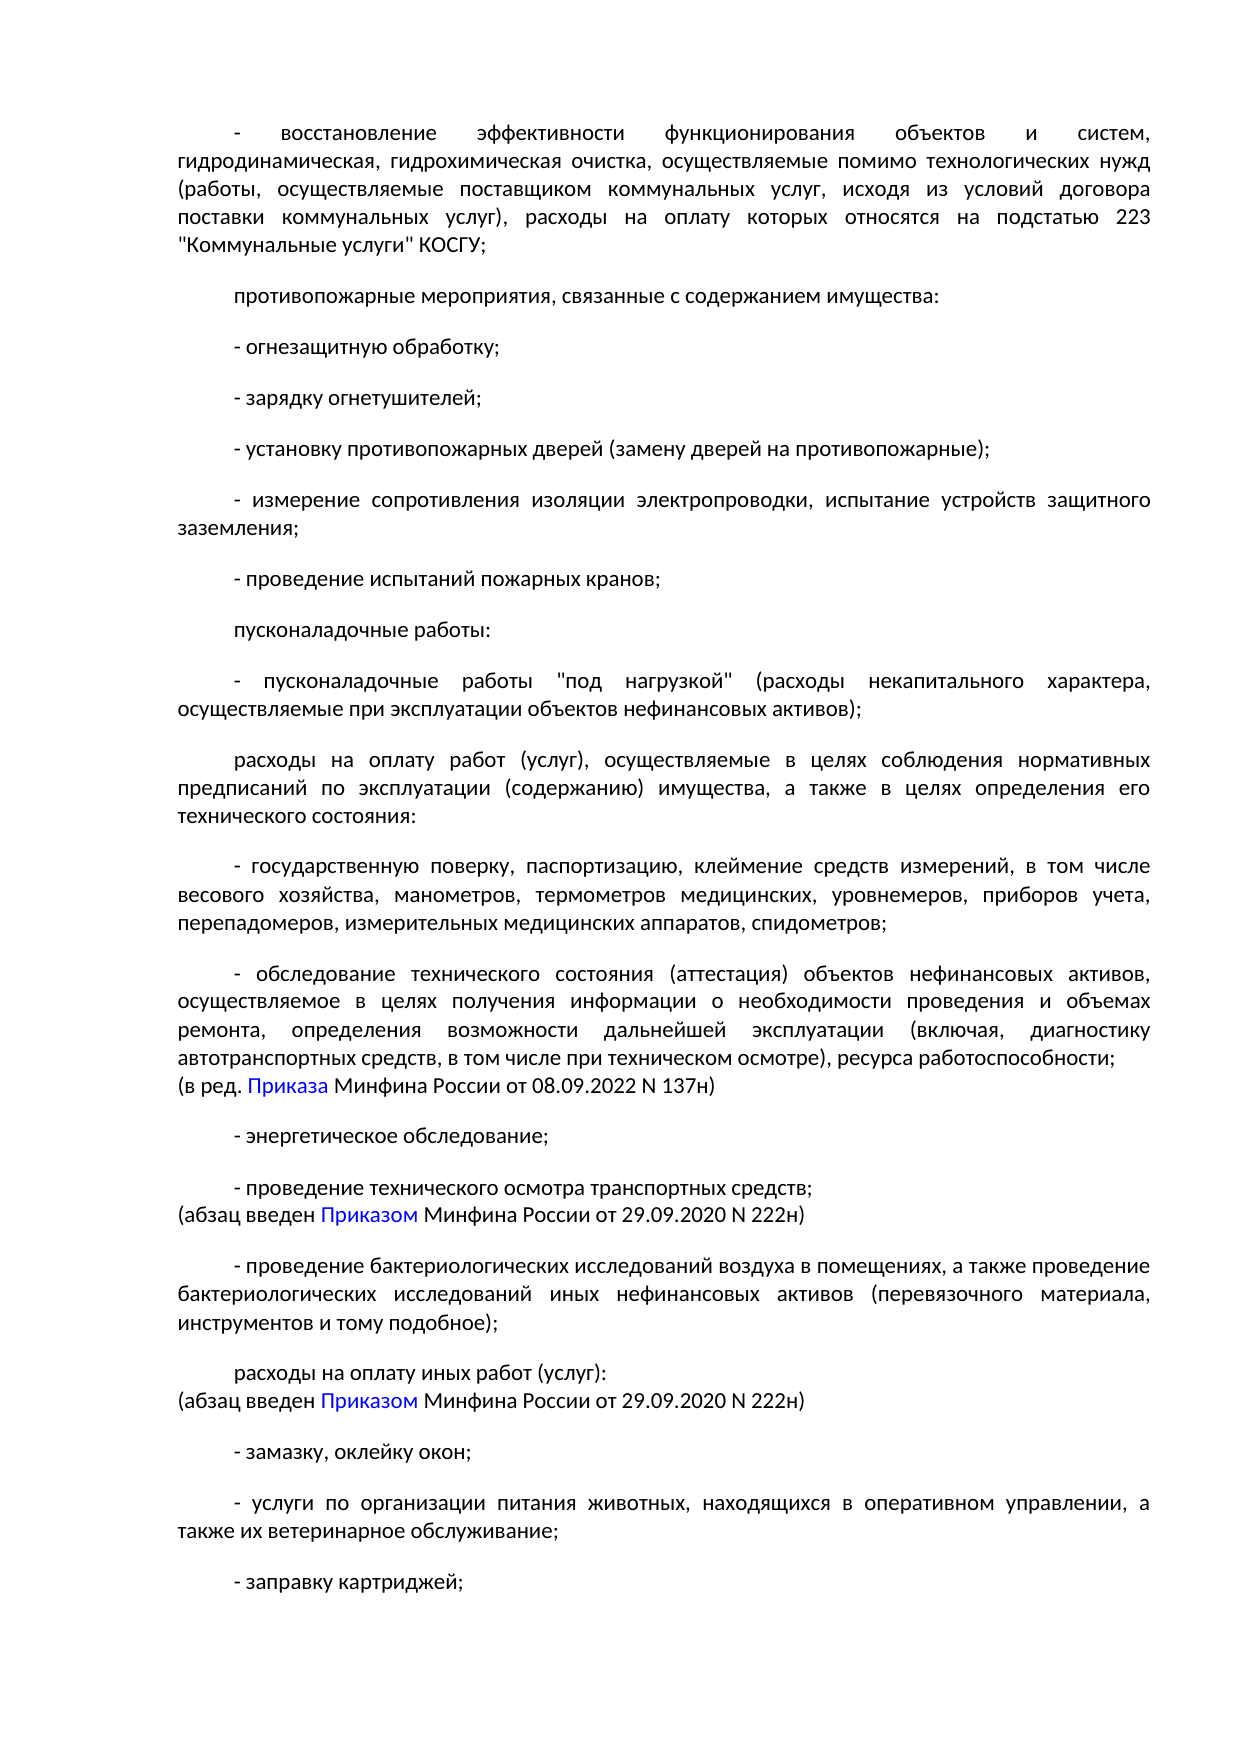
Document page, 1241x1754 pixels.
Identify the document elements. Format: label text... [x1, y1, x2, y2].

text - проведение испытаний пожарных кранов; [177, 564, 1152, 592]
text расходы на оплату работ (услуг), осуществляемые в целях соблюдения нормативных предписаний по эксплуатации (содержанию) имущества, а также в целях определения его технического состояния: [177, 745, 1152, 829]
text расходы на оплату иных работ (услуг): [177, 1358, 1152, 1387]
text - обследование технического состояния (аттестация) объектов нефинансовых активов, осуществляемое в целях получения информации о необходимости проведения и объемах ремонта, определения возможности дальнейшей эксплуатации (включая, диагностику автотранспортных средств, в том числе при техническом осмотре), ресурса работоспособности; [177, 959, 1152, 1071]
text - зарядку огнетушителей; [177, 383, 1152, 411]
text - услуги по организации питания животных, находящихся в оперативном управлении, а также их ветеринарное обслуживание; [177, 1488, 1152, 1544]
text - пусконаладочные работы "под нагрузкой" (расходы некапитального характера, осуществляемые при эксплуатации объектов нефинансовых активов); [177, 666, 1152, 722]
text - замазку, оклейку окон; [177, 1437, 1152, 1466]
text - проведение бактериологических исследований воздуха в помещениях, а также проведение бактериологических исследований иных нефинансовых активов (перевязочного материала, инструментов и тому подобное); [177, 1252, 1152, 1336]
text - измерение сопротивления изоляции электропроводки, испытание устройств защитного заземления; [177, 485, 1152, 541]
text - заправку картриджей; [177, 1567, 1152, 1595]
text - государственную поверку, паспортизацию, клеймение средств измерений, в том числе весового хозяйства, манометров, термометров медицинских, уровнемеров, приборов учета, перепадомеров, измерительных медицинских аппаратов, спидометров; [177, 852, 1152, 936]
text - энергетическое обследование; [177, 1122, 1152, 1150]
text (абзац введен Приказом Минфина России от 29.09.2020 N 222н) [177, 1387, 1152, 1414]
text (абзац введен Приказом Минфина России от 29.09.2020 N 222н) [177, 1201, 1152, 1229]
text - огнезащитную обработку; [177, 332, 1152, 360]
text пусконаладочные работы: [177, 615, 1152, 643]
text (в ред. Приказа Минфина России от 08.09.2022 N 137н) [177, 1071, 1152, 1099]
text противопожарные мероприятия, связанные с содержанием имущества: [177, 281, 1152, 309]
text - установку противопожарных дверей (замену дверей на противопожарные); [177, 434, 1152, 462]
text - проведение технического осмотра транспортных средств; [177, 1173, 1152, 1201]
text - восстановление эффективности функционирования объектов и систем, гидродинамическая, гидрохимическая очистка, осуществляемые помимо технологических нужд (работы, осуществляемые поставщиком коммунальных услуг, исходя из условий договора поставки коммунальных услуг), расходы на оплату которых относятся на подстатью 223 "Коммунальные услуги" КОСГУ; [177, 118, 1152, 258]
